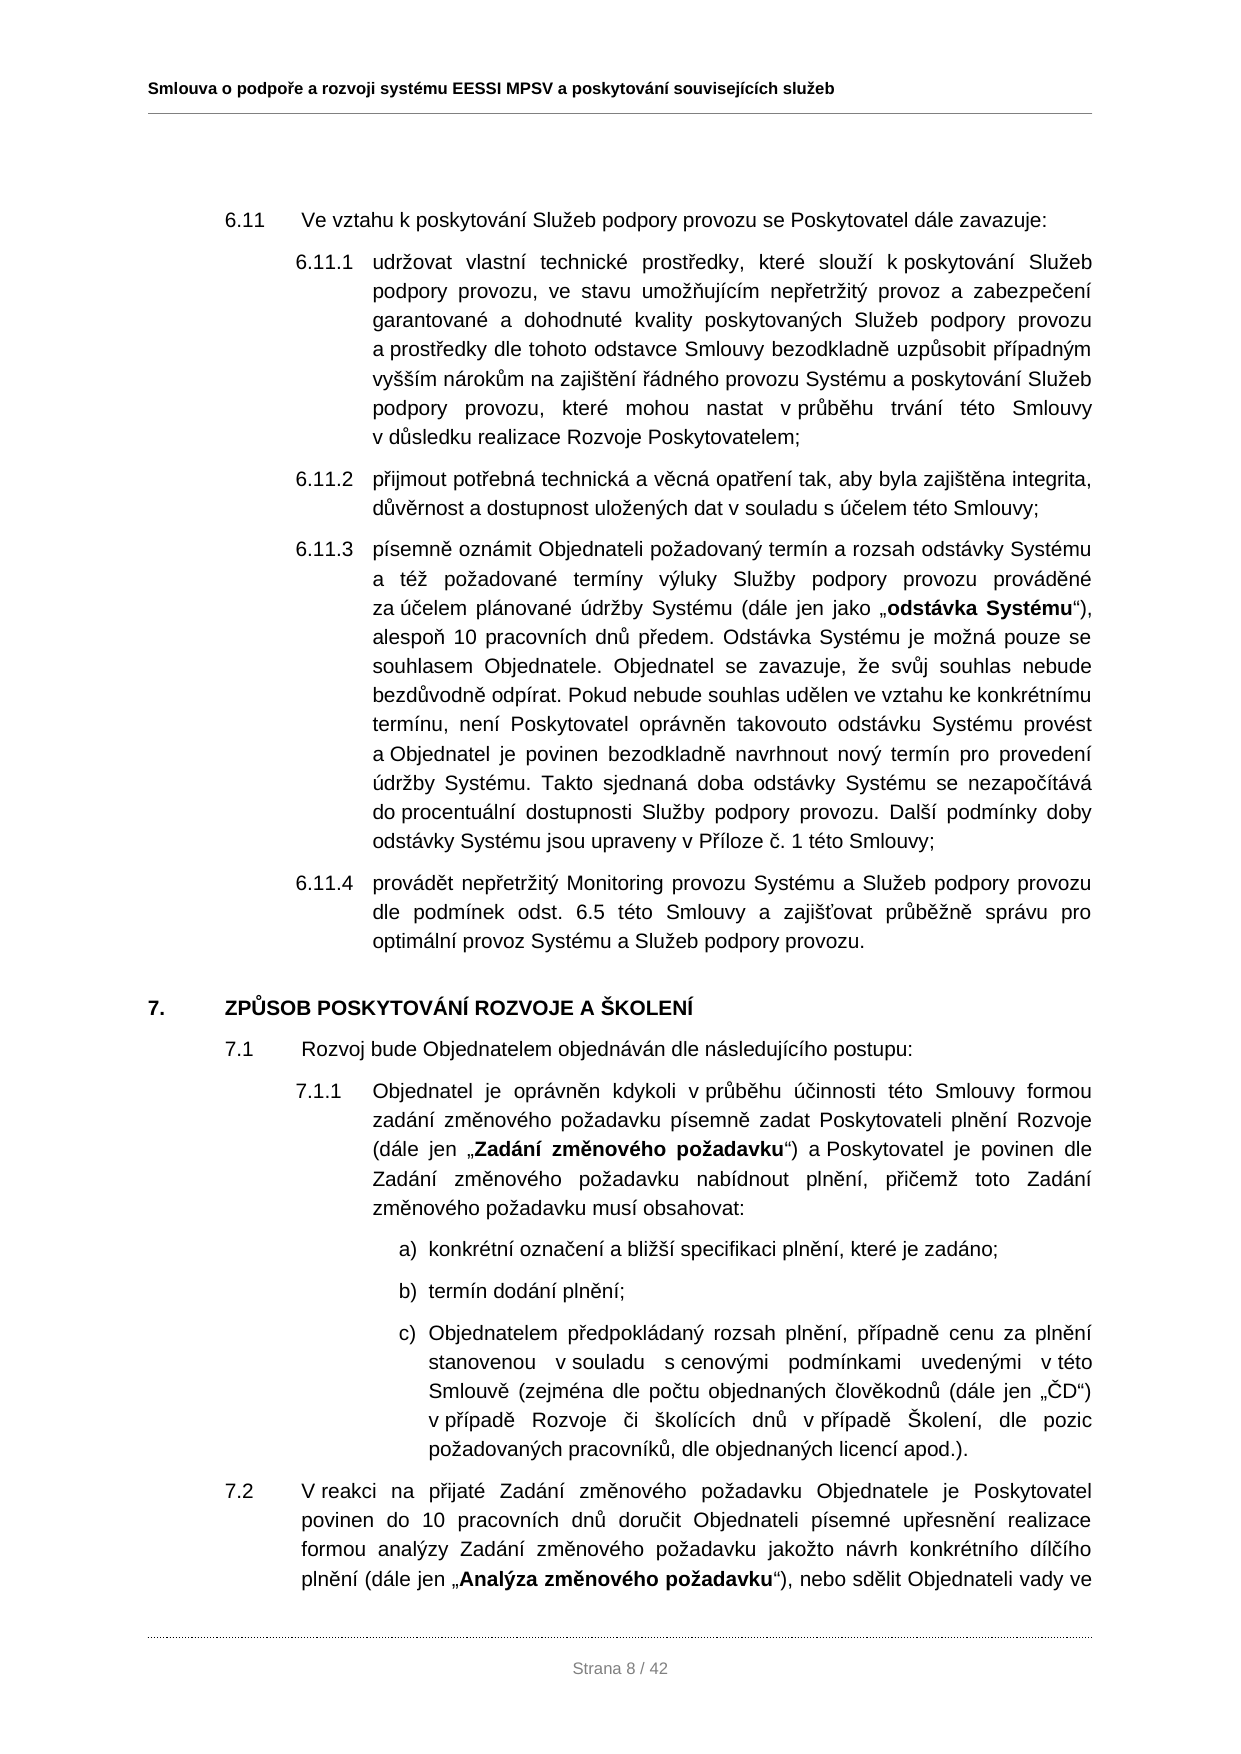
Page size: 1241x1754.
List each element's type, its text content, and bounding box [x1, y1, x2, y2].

list Objednatel je oprávněn kdykoli v průběhu účinnosti této Smlouvy formou zadání změnového požadavku písemně zadat Poskytovateli plnění Rozvoje (dále jen „Zadání změnového požadavku“) a Poskytovatel je povinen dle Zadání změnového požadavku nabídnout plnění, přičemž toto Zadání změnového požadavku musí obsahovat: [295, 1074, 1092, 1219]
list udržovat vlastní technické prostředky, které slouží k poskytování Služeb podpory provozu, ve stavu umožňujícím nepřetržitý provoz a zabezpečení garantované a dohodnuté kvality poskytovaných Služeb podpory provozu a prostředky dle tohoto odstavce Smlouvy bezodkladně uzpůsobit případným vyšším nárokům na zajištění řádného provozu Systému a poskytování Služeb podpory provozu, které mohou nastat v průběhu trvání této Smlouvy v důsledku realizace Rozvoje Poskytovatelem; [295, 244, 1092, 449]
list přijmout potřebná technická a věcná opatření tak, aby byla zajištěna integrita, důvěrnost a dostupnost uložených dat v souladu s účelem této Smlouvy; [295, 461, 1092, 519]
list písemně oznámit Objednateli požadovaný termín a rozsah odstávky Systému a též požadované termíny výluky Služby podpory provozu prováděné za účelem plánované údržby Systému (dále jen jako „odstávka Systému“), alespoň 10 pracovních dnů předem. Odstávka Systému je možná pouze se souhlasem Objednatele. Objednatel se zavazuje, že svůj souhlas nebude bezdůvodně odpírat. Pokud nebude souhlas udělen ve vztahu ke konkrétnímu termínu, není Poskytovatel oprávněn takovouto odstávku Systému provést a Objednatel je povinen bezodkladně navrhnout nový termín pro provedení údržby Systému. Takto sjednaná doba odstávky Systému se nezapočítává do procentuální dostupnosti Služby podpory provozu. Další podmínky doby odstávky Systému jsou upraveny v Příloze č. 1 této Smlouvy; [295, 532, 1092, 853]
list konkrétní označení a bližší specifikaci plnění, které je zadáno; [399, 1232, 1092, 1261]
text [224, 1474, 1092, 1590]
list Objednatelem předpokládaný rozsah plnění, případně cenu za plnění stanovenou v souladu s cenovými podmínkami uvedenými v této Smlouvě (zejména dle počtu objednaných člověkodnů (dále jen „ČD“) v případě Rozvoje či školících dnů v případě Školení, dle pozic požadovaných pracovníků, dle objednaných licencí apod.). [399, 1315, 1092, 1461]
text Rozvoj bude Objednatelem objednáván dle následujícího postupu: [224, 1032, 1092, 1061]
text Ve vztahu k poskytování Služeb podpory provozu se Poskytovatel dále zavazuje: [224, 203, 1092, 232]
list termín dodání plnění; [399, 1274, 1092, 1303]
text ZPŮSOB POSKYTOVÁNÍ ROZVOJE A ŠKOLENÍ [148, 990, 1092, 1019]
list provádět nepřetržitý Monitoring provozu Systému a Služeb podpory provozu dle podmínek odst. 6.5 této Smlouvy a zajišťovat průběžně správu pro optimální provoz Systému a Služeb podpory provozu. [295, 865, 1092, 953]
